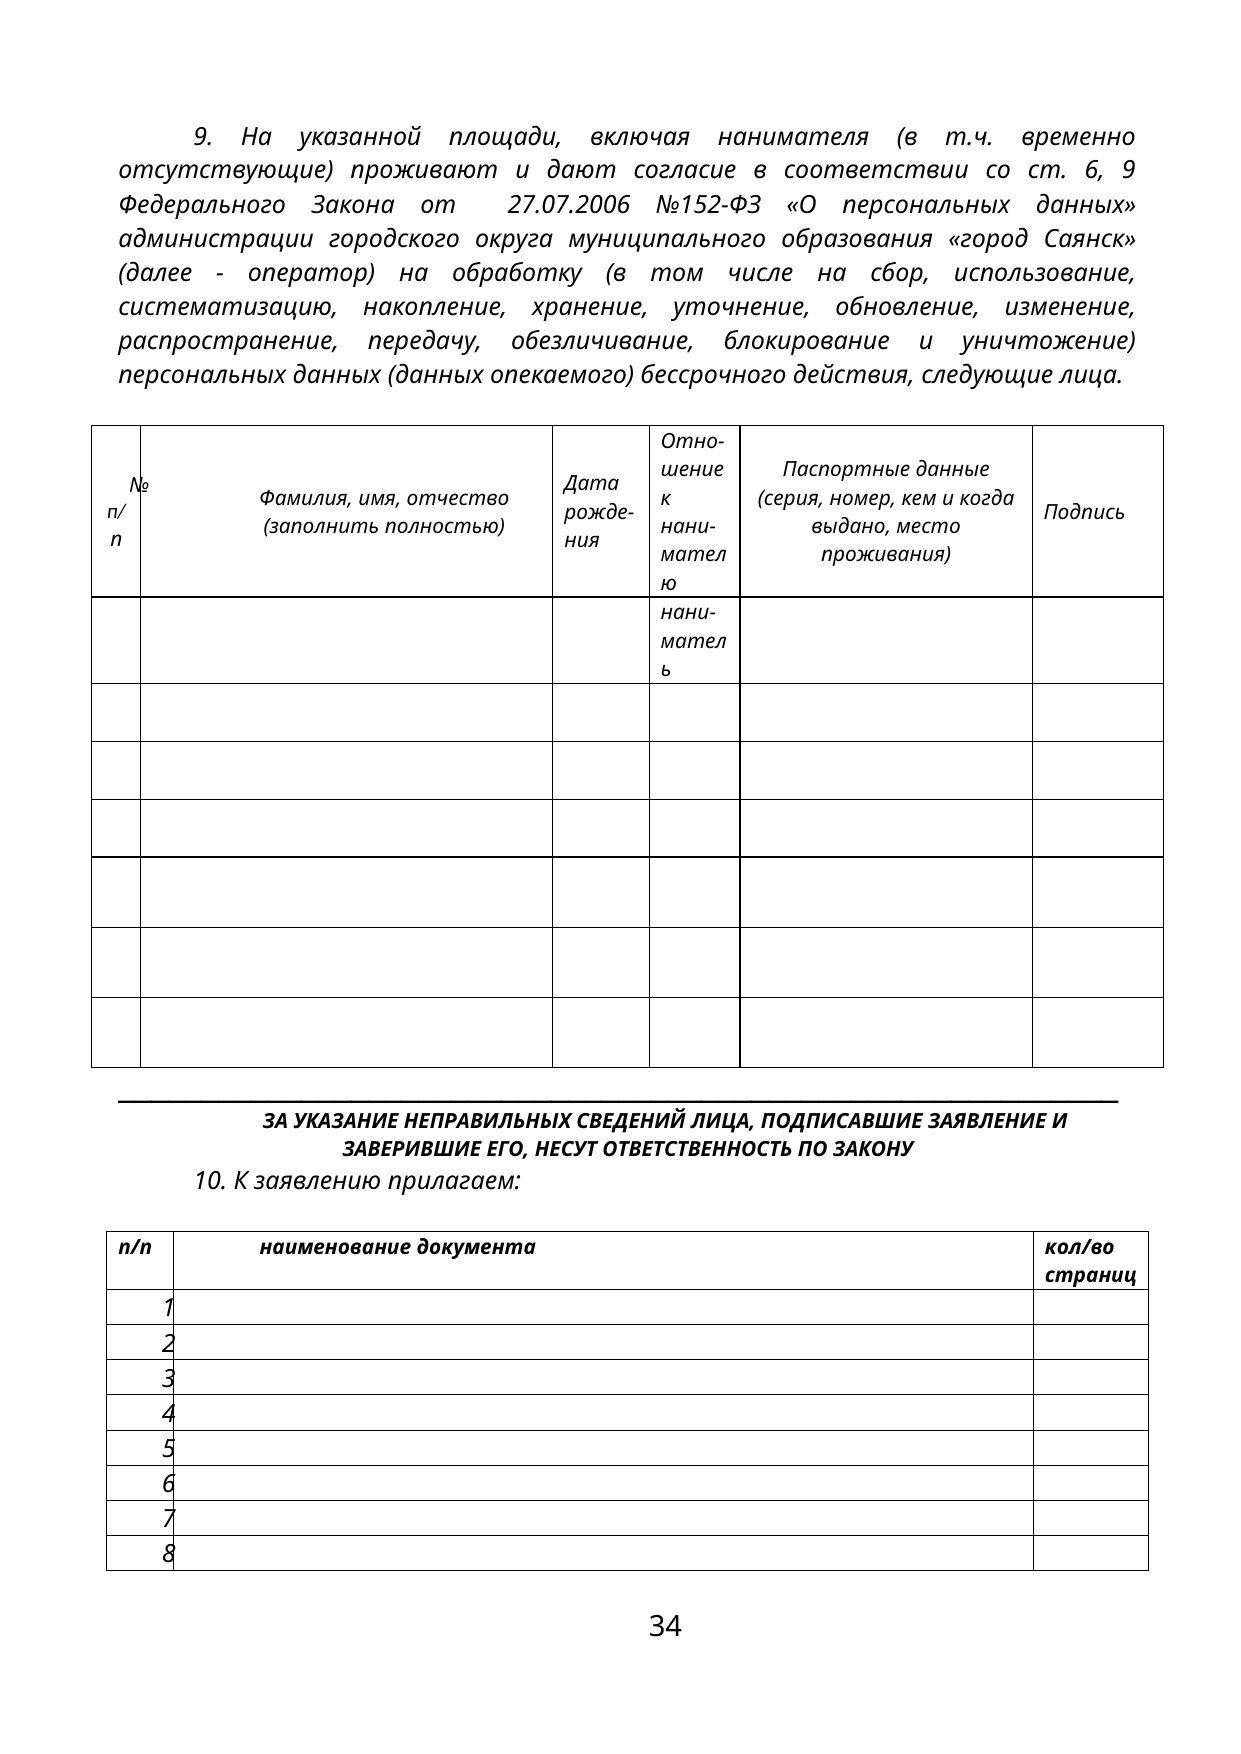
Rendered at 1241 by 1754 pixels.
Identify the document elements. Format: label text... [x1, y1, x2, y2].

table_header Подпись [1033, 426, 1163, 596]
table_cell [141, 684, 552, 741]
table_cell [1033, 858, 1163, 927]
text 10. К заявлению прилагаем: [118, 1163, 1137, 1197]
table_cell [92, 858, 140, 927]
table_cell [1033, 998, 1163, 1067]
table_cell [174, 1360, 1033, 1394]
table_cell нани-матель [650, 598, 739, 683]
table_cell [174, 1431, 1033, 1464]
table_cell 3 [107, 1360, 173, 1394]
table_cell [1033, 598, 1163, 683]
table_cell [741, 800, 1032, 856]
table_cell [650, 998, 739, 1067]
table_cell [650, 928, 739, 997]
table_cell [553, 684, 649, 741]
table_cell [1034, 1360, 1148, 1394]
table_cell [92, 598, 140, 683]
table_header наименование документа [174, 1232, 1033, 1289]
text 9. На указанной площади, включая нанимателя (в т.ч. временно отсутствующие) проживают и дают согласие в соответствии со ст. 6, 9 Федерального Закона от 27.07.2006 №152-ФЗ «О персональных данных» администрации городского округа муниципального образования «город Саянск» (далее - оператор) на обработку (в том числе на сбор, использование, систематизацию, накопление, хранение, уточнение, обновление, изменение, распространение, передачу, обезличивание, блокирование и уничтожение) персональных данных (данных опекаемого) бессрочного действия, следующие лица. [118, 118, 1137, 391]
table_cell [174, 1395, 1033, 1429]
table_cell [174, 1536, 1033, 1570]
text ____________________________________________________________ [118, 1068, 1137, 1106]
table_cell [1034, 1501, 1148, 1535]
table_cell [1033, 684, 1163, 741]
table_cell [141, 742, 552, 798]
table_header Дата рожде-ния [553, 426, 649, 596]
table_cell [141, 598, 552, 683]
table_cell [650, 800, 739, 856]
table_cell [741, 684, 1032, 741]
text ЗА УКАЗАНИЕ НЕПРАВИЛЬНЫХ СВЕДЕНИЙ ЛИЦА, ПОДПИСАВШИЕ ЗАЯВЛЕНИЕ И ЗАВЕРИВШИЕ ЕГО, НЕСУТ ОТВЕТСТВЕННОСТЬ ПО ЗАКОНУ [118, 1106, 1137, 1163]
table_cell [553, 858, 649, 927]
table_cell [92, 684, 140, 741]
table_cell [1033, 742, 1163, 798]
table_cell [650, 742, 739, 798]
table_cell [92, 998, 140, 1067]
table_cell [92, 742, 140, 798]
table_cell [1034, 1395, 1148, 1429]
table_cell [741, 998, 1032, 1067]
table_header Паспортные данные (серия, номер, кем и когда выдано, место проживания) [741, 426, 1032, 596]
table_cell [741, 598, 1032, 683]
table_header кол/во страниц [1034, 1232, 1148, 1289]
table_cell 1 [107, 1290, 173, 1324]
table_cell [1034, 1325, 1148, 1359]
table_cell [174, 1501, 1033, 1535]
table_cell 8 [107, 1536, 173, 1570]
table_cell [174, 1290, 1033, 1324]
table_cell 4 [107, 1395, 173, 1429]
table_cell [92, 800, 140, 856]
table_cell [174, 1466, 1033, 1500]
table_cell [553, 928, 649, 997]
table_header Отно-шение к нани-мателю [650, 426, 739, 596]
table_header п/п [107, 1232, 173, 1289]
table_cell [1033, 800, 1163, 856]
table_cell [553, 998, 649, 1067]
table_cell [92, 928, 140, 997]
table_cell [741, 928, 1032, 997]
table_cell 5 [107, 1431, 173, 1464]
table_cell [141, 858, 552, 927]
table_cell [553, 598, 649, 683]
table_cell [741, 742, 1032, 798]
table_cell 2 [107, 1325, 173, 1359]
table_cell [1034, 1536, 1148, 1570]
table_cell [650, 858, 739, 927]
table_cell [650, 684, 739, 741]
table_cell [141, 998, 552, 1067]
table_cell 6 [107, 1466, 173, 1500]
table_cell [741, 858, 1032, 927]
table_header Фамилия, имя, отчество (заполнить полностью) [141, 426, 552, 596]
table_cell 7 [107, 1501, 173, 1535]
table_cell [141, 800, 552, 856]
table_cell [1034, 1466, 1148, 1500]
table_cell [141, 928, 552, 997]
table_header №п/п [92, 426, 140, 596]
table_cell [1033, 928, 1163, 997]
table_cell [553, 800, 649, 856]
table_cell [553, 742, 649, 798]
table_cell [1034, 1431, 1148, 1464]
table_cell [1034, 1290, 1148, 1324]
table_cell [174, 1325, 1033, 1359]
